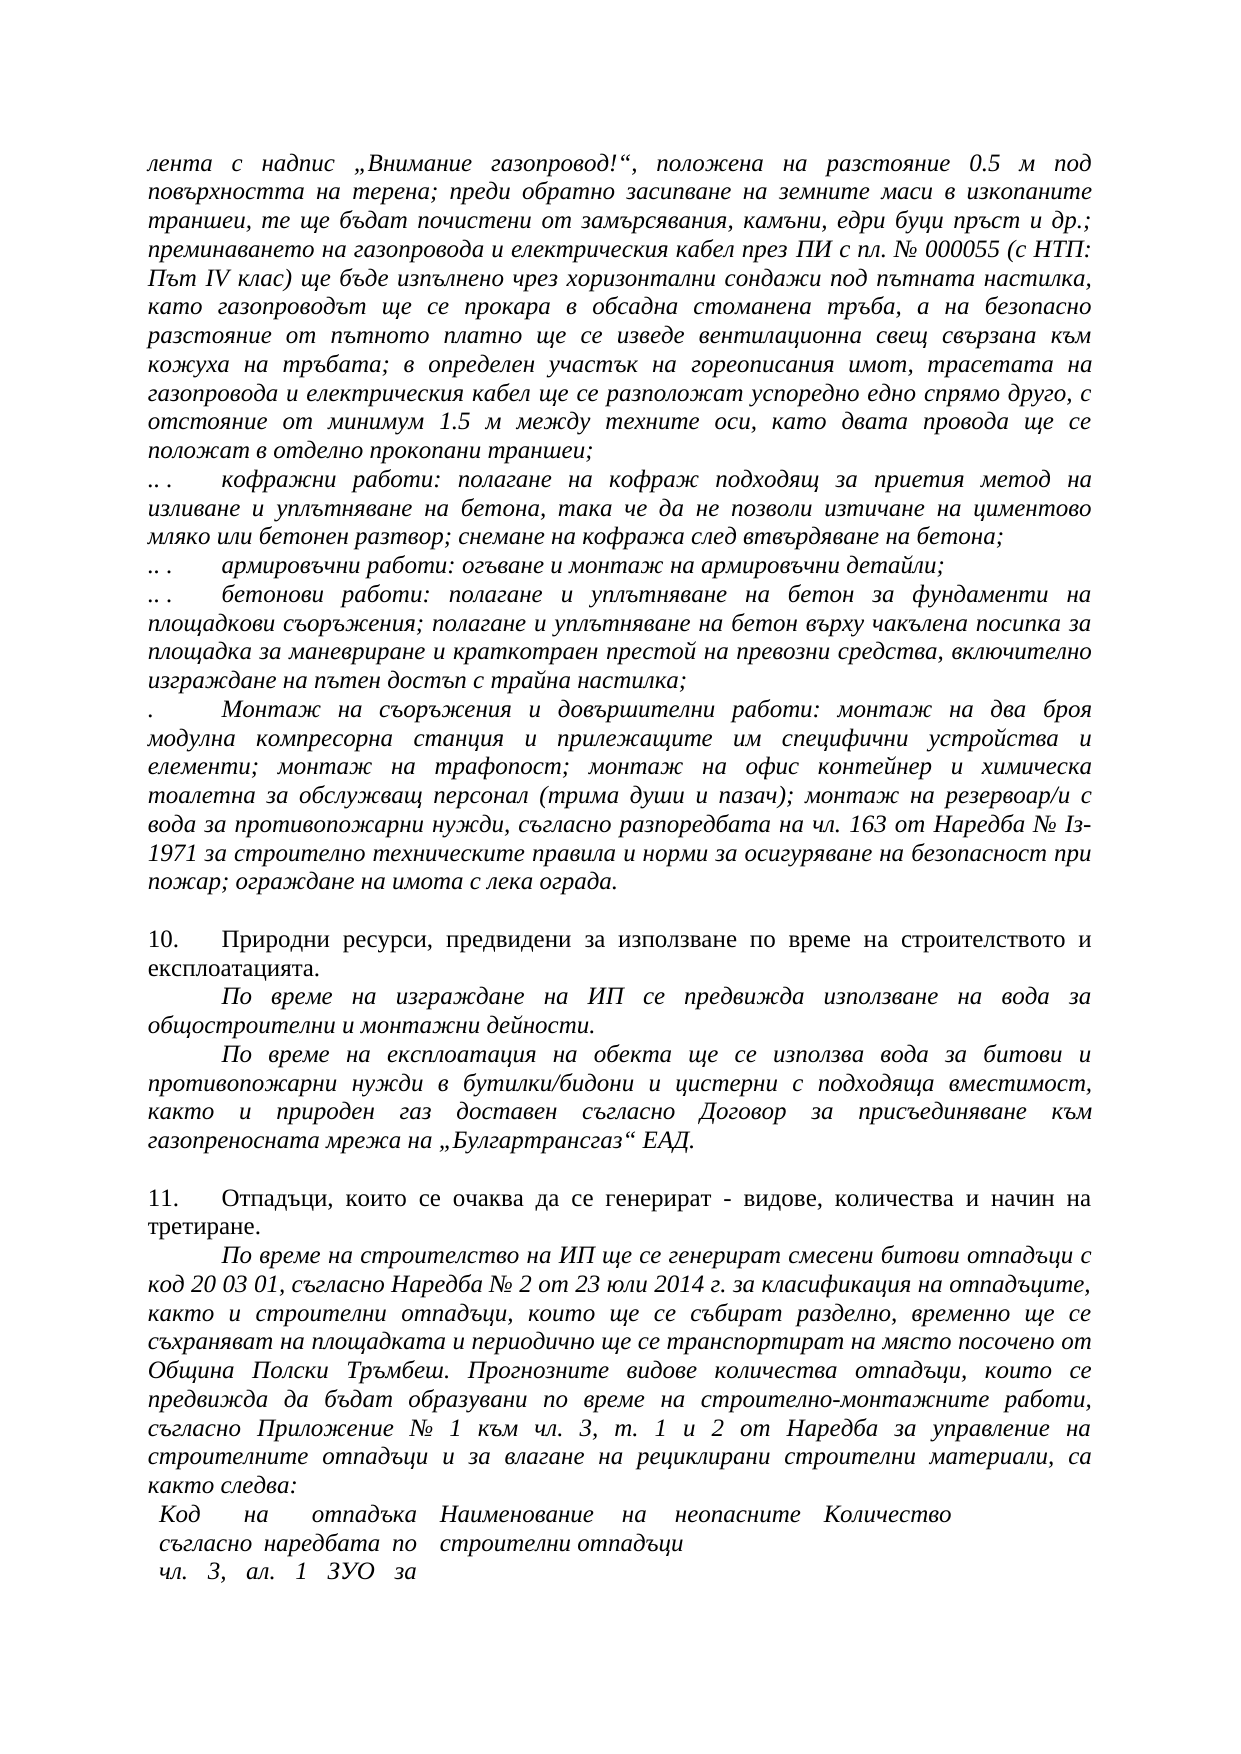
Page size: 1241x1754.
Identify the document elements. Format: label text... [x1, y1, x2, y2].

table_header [148, 1499, 428, 1585]
text 10. Природни ресурси, предвидени за използване по време на строителството и експлоатацията. [148, 924, 1093, 981]
text По време на изграждане на ИП се предвижда използване на вода за общостроителни и монтажни дейности. [148, 981, 1093, 1039]
text . Монтаж на съоръжения и довършителни работи: монтаж на два броя модулна компресорна станция и прилежащите им специфични устройства и елементи; монтаж на трафопост; монтаж на офис контейнер и химическа тоалетна за обслужващ персонал (трима души и пазач); монтаж на резервоар/и с вода за противопожарни нужди, съгласно разпоредбата на чл. 163 от Наредба № Iз-1971 за строително техническите правила и норми за осигуряване на безопасност при пожар; ограждане на имота с лека ограда. [148, 694, 1093, 895]
text По време на строителство на ИП ще се генерират смесени битови отпадъци с код 20 03 01, съгласно Наредба № 2 от 23 юли 2014 г. за класификация на отпадъците, както и строителни отпадъци, които ще се събират разделно, временно ще се съхраняват на площадката и периодично ще се транспортират на място посочено от Община Полски Тръмбеш. Прогнозните видове количества отпадъци, които се предвижда да бъдат образувани по време на строително-монтажните работи, съгласно Приложение № 1 към чл. 3, т. 1 и 2 от Наредба за управление на строителните отпадъци и за влагане на рециклирани строителни материали, са както следва: [148, 1240, 1093, 1499]
text .. . армировъчни работи: огъване и монтаж на армировъчни детайли; [148, 550, 1093, 579]
text .. . кофражни работи: полагане на кофраж подходящ за приетия метод на изливане и уплътняване на бетона, така че да не позволи изтичане на циментово мляко или бетонен разтвор; снемане на кофража след втвърдяване на бетона; [148, 464, 1093, 550]
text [148, 148, 1093, 464]
text .. . бетонови работи: полагане и уплътняване на бетон за фундаменти на площадкови съоръжения; полагане и уплътняване на бетон върху чакълена посипка за площадка за маневриране и краткотраен престой на превозни средства, включително изграждане на пътен достъп с трайна настилка; [148, 579, 1093, 694]
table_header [428, 1499, 812, 1585]
text По време на експлоатация на обекта ще се използва вода за битови и противопожарни нужди в бутилки/бидони и цистерни с подходяща вместимост, както и природен газ доставен съгласно Договор за присъединяване към газопреносната мрежа на „Булгартрансгаз“ ЕАД. [148, 1039, 1093, 1154]
text 11. Отпадъци, които се очаква да се генерират - видове, количества и начин на третиране. [148, 1183, 1093, 1240]
table_header Количество [812, 1499, 1093, 1585]
